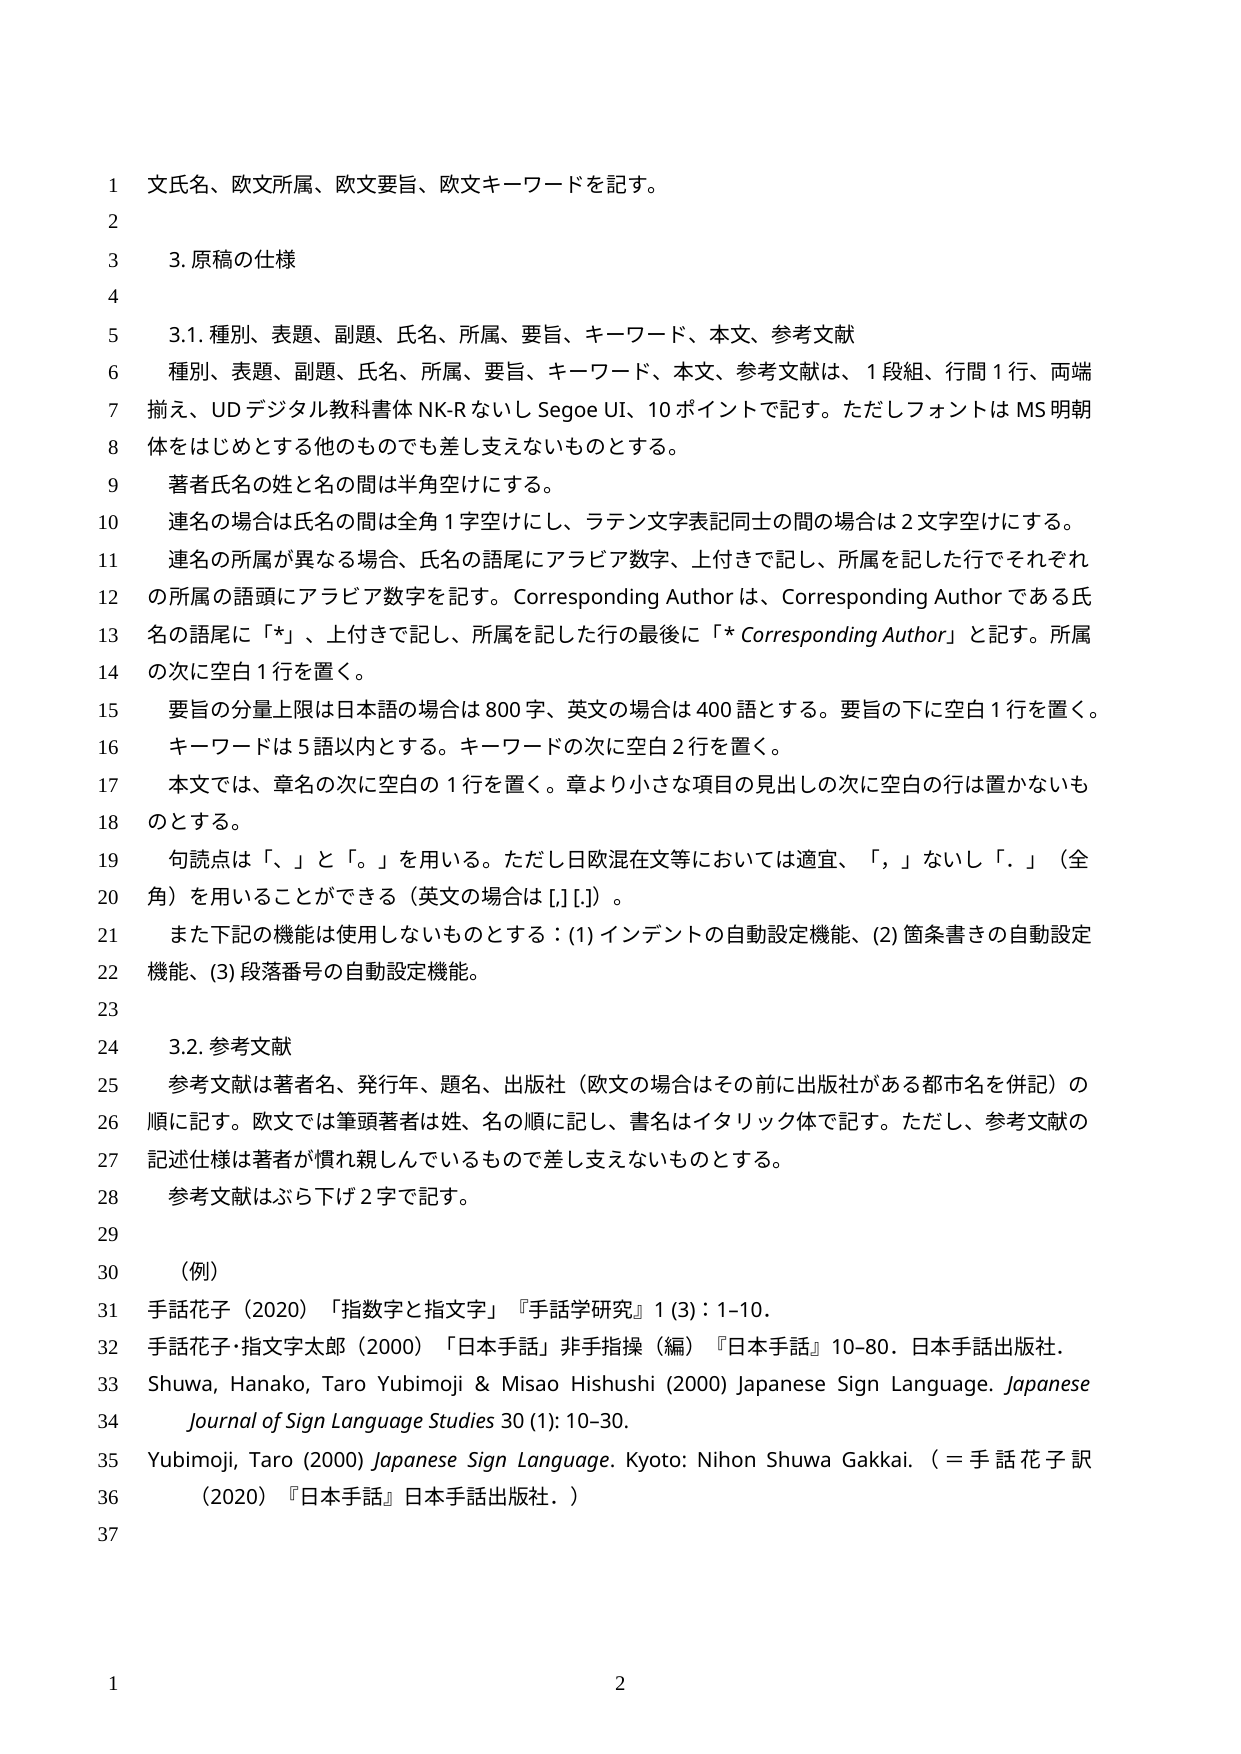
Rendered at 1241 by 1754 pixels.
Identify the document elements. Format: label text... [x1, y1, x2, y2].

text （例） [148, 1252, 1092, 1289]
text 連名の場合は氏名の間は全角1字空けにし、ラテン文字表記同士の間の場合は2文字空けにする。 [148, 502, 1092, 539]
text 種別、表題、副題、氏名、所属、要旨、キーワード、本文、参考文献は、1段組、行間1行、両端揃え、UDデジタル教科書体NK-RないしSegoe UI、10ポイントで記す。ただしフォントはMS明朝体をはじめとする他のものでも差し支えないものとする。 [148, 352, 1092, 464]
text 手話花子･指文字太郎（2000）「日本手話」非手指操（編）『日本手話』10–80．日本手話出版社． [148, 1327, 1092, 1364]
text 連名の所属が異なる場合、氏名の語尾にアラビア数字、上付きで記し、所属を記した行でそれぞれの所属の語頭にアラビア数字を記す。Corresponding Authorは、Corresponding Authorである氏名の語尾に「*」、上付きで記し、所属を記した行の最後に「* Corresponding Author」と記す。所属の次に空白1行を置く。 [148, 539, 1092, 689]
text Shuwa, Hanako, Taro Yubimoji & Misao Hishushi (2000) Japanese Sign Language. Japanese Journal of Sign Language Studies 30 (1): 10–30. [148, 1364, 1092, 1439]
text 参考文献は著者名、発行年、題名、出版社（欧文の場合はその前に出版社がある都市名を併記）の順に記す。欧文では筆頭著者は姓、名の順に記し、書名はイタリック体で記す。ただし、参考文献の記述仕様は著者が慣れ親しんでいるもので差し支えないものとする。 [148, 1064, 1092, 1177]
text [148, 164, 1092, 202]
text 手話花子（2020）「指数字と指文字」『手話学研究』1 (3)：1–10． [148, 1289, 1092, 1327]
text 本文では、章名の次に空白の1行を置く。章より小さな項目の見出しの次に空白の行は置かないものとする。 [148, 764, 1092, 839]
text Yubimoji, Taro (2000) Japanese Sign Language. Kyoto: Nihon Shuwa Gakkai.（＝手話花子訳（2020）『日本手話』日本手話出版社．） [148, 1439, 1092, 1514]
text また下記の機能は使用しないものとする：(1) インデントの自動設定機能、(2) 箇条書きの自動設定機能、(3) 段落番号の自動設定機能。 [148, 914, 1092, 989]
text キーワードは5語以内とする。キーワードの次に空白2行を置く。 [148, 727, 1092, 764]
text 3.1. 種別、表題、副題、氏名、所属、要旨、キーワード、本文、参考文献 [148, 314, 1092, 352]
text 要旨の分量上限は日本語の場合は800字、英文の場合は400語とする。要旨の下に空白1行を置く。 [148, 689, 1092, 727]
text 著者氏名の姓と名の間は半角空けにする。 [148, 464, 1092, 502]
text 参考文献はぶら下げ2字で記す。 [148, 1177, 1092, 1214]
text 3.2. 参考文献 [148, 1027, 1092, 1064]
text 句読点は「、」と「。」を用いる。ただし日欧混在文等においては適宜、「，」ないし「．」（全角）を用いることができる（英文の場合は [,] [.]）。 [148, 839, 1092, 914]
text 3. 原稿の仕様 [148, 239, 1092, 277]
